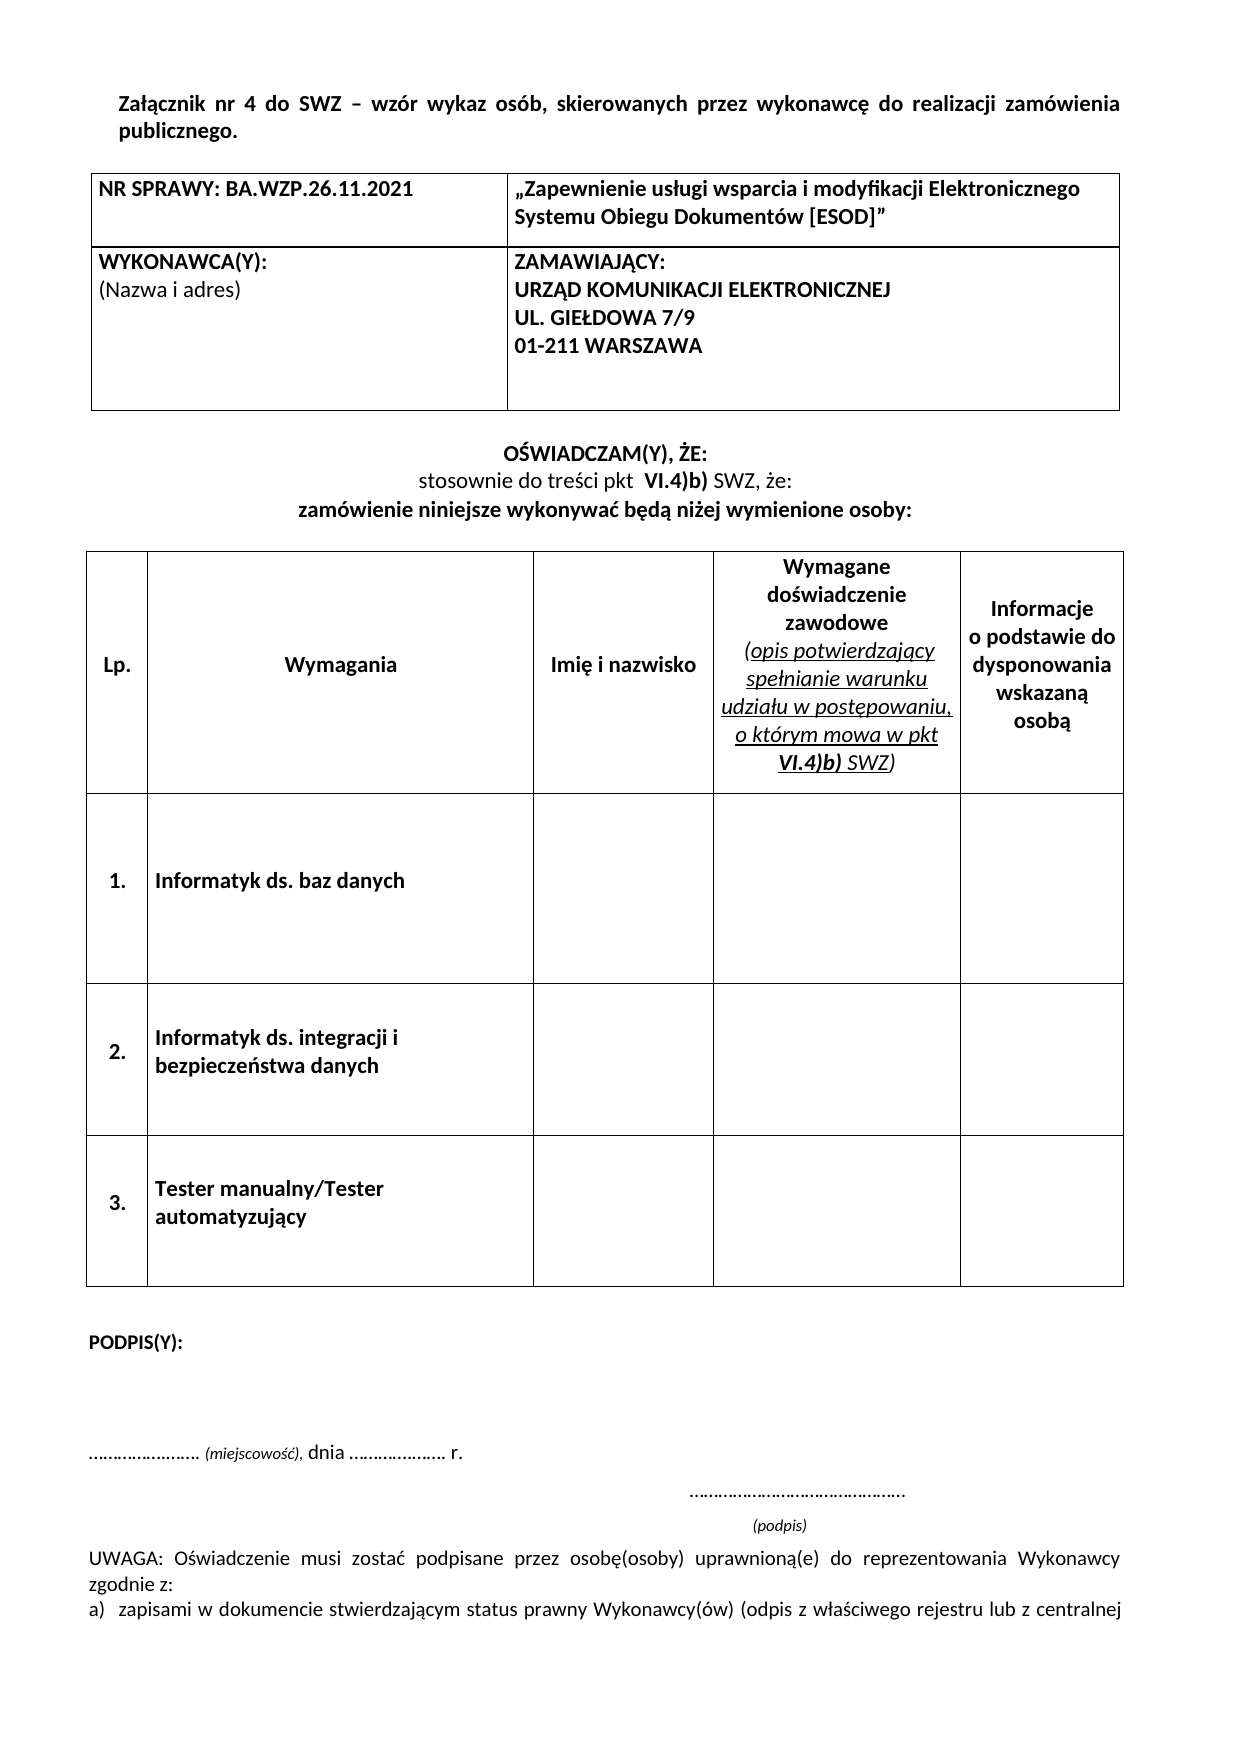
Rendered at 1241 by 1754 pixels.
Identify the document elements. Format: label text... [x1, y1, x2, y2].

table_cell Informatyk ds. baz danych [148, 794, 533, 983]
table_cell 1. [87, 794, 147, 983]
table_cell [961, 1136, 1123, 1286]
text (podpis) [679, 1515, 1122, 1535]
text PODPIS(Y): [89, 1329, 1122, 1355]
text …………….……. (miejscowość), dnia ………….……. r. [89, 1439, 1122, 1464]
table_cell [534, 984, 713, 1134]
text ……………………………………… [89, 1477, 1122, 1502]
table_header NR SPRAWY: BA.WZP.26.11.2021 [92, 174, 507, 246]
table_cell 3. [87, 1136, 147, 1286]
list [89, 1596, 1122, 1622]
table_header Lp. [87, 552, 147, 793]
table_header Wymagane doświadczenie zawodowe (opis potwierdzający spełnianie warunku udziału w postępowaniu, o którym mowa w pkt VI.4)b) SWZ) [714, 552, 960, 793]
text stosownie do treści pkt VI.4)b) SWZ, że: [89, 467, 1122, 495]
table_cell ZAMAWIAJĄCY: URZĄD KOMUNIKACJI ELEKTRONICZNEJ UL. GIEŁDOWA 7/9 01-211 WARSZAWA [508, 248, 1119, 409]
table_cell WYKONAWCA(Y): (Nazwa i adres) [92, 248, 507, 409]
table_header Imię i nazwisko [534, 552, 713, 793]
table_cell Tester manualny/Tester automatyzujący [148, 1136, 533, 1286]
text Załącznik nr 4 do SWZ – wzór wykaz osób, skierowanych przez wykonawcę do realizacji zamówienia publicznego. [118, 89, 1122, 145]
table_cell [961, 984, 1123, 1134]
text zamówienie niniejsze wykonywać będą niżej wymienione osoby: [89, 495, 1122, 523]
text OŚWIADCZAM(Y), ŻE: [89, 439, 1122, 467]
table_header „Zapewnienie usługi wsparcia i modyfikacji Elektronicznego Systemu Obiegu Dokumentów [ESOD]” [508, 174, 1119, 246]
table_cell [714, 794, 960, 983]
list UWAGA: Oświadczenie musi zostać podpisane przez osobę(osoby) uprawnioną(e) do reprezentowania Wykonawcy zgodnie z: [89, 1546, 1122, 1596]
table_cell [714, 984, 960, 1134]
table_cell 2. [87, 984, 147, 1134]
table_header Wymagania [148, 552, 533, 793]
table_cell [534, 1136, 713, 1286]
table_header Informacje o podstawie do dysponowania wskazaną osobą [961, 552, 1123, 793]
table_cell [534, 794, 713, 983]
table_cell [714, 1136, 960, 1286]
table_cell Informatyk ds. integracji i bezpieczeństwa danych [148, 984, 533, 1134]
table_cell [961, 794, 1123, 983]
